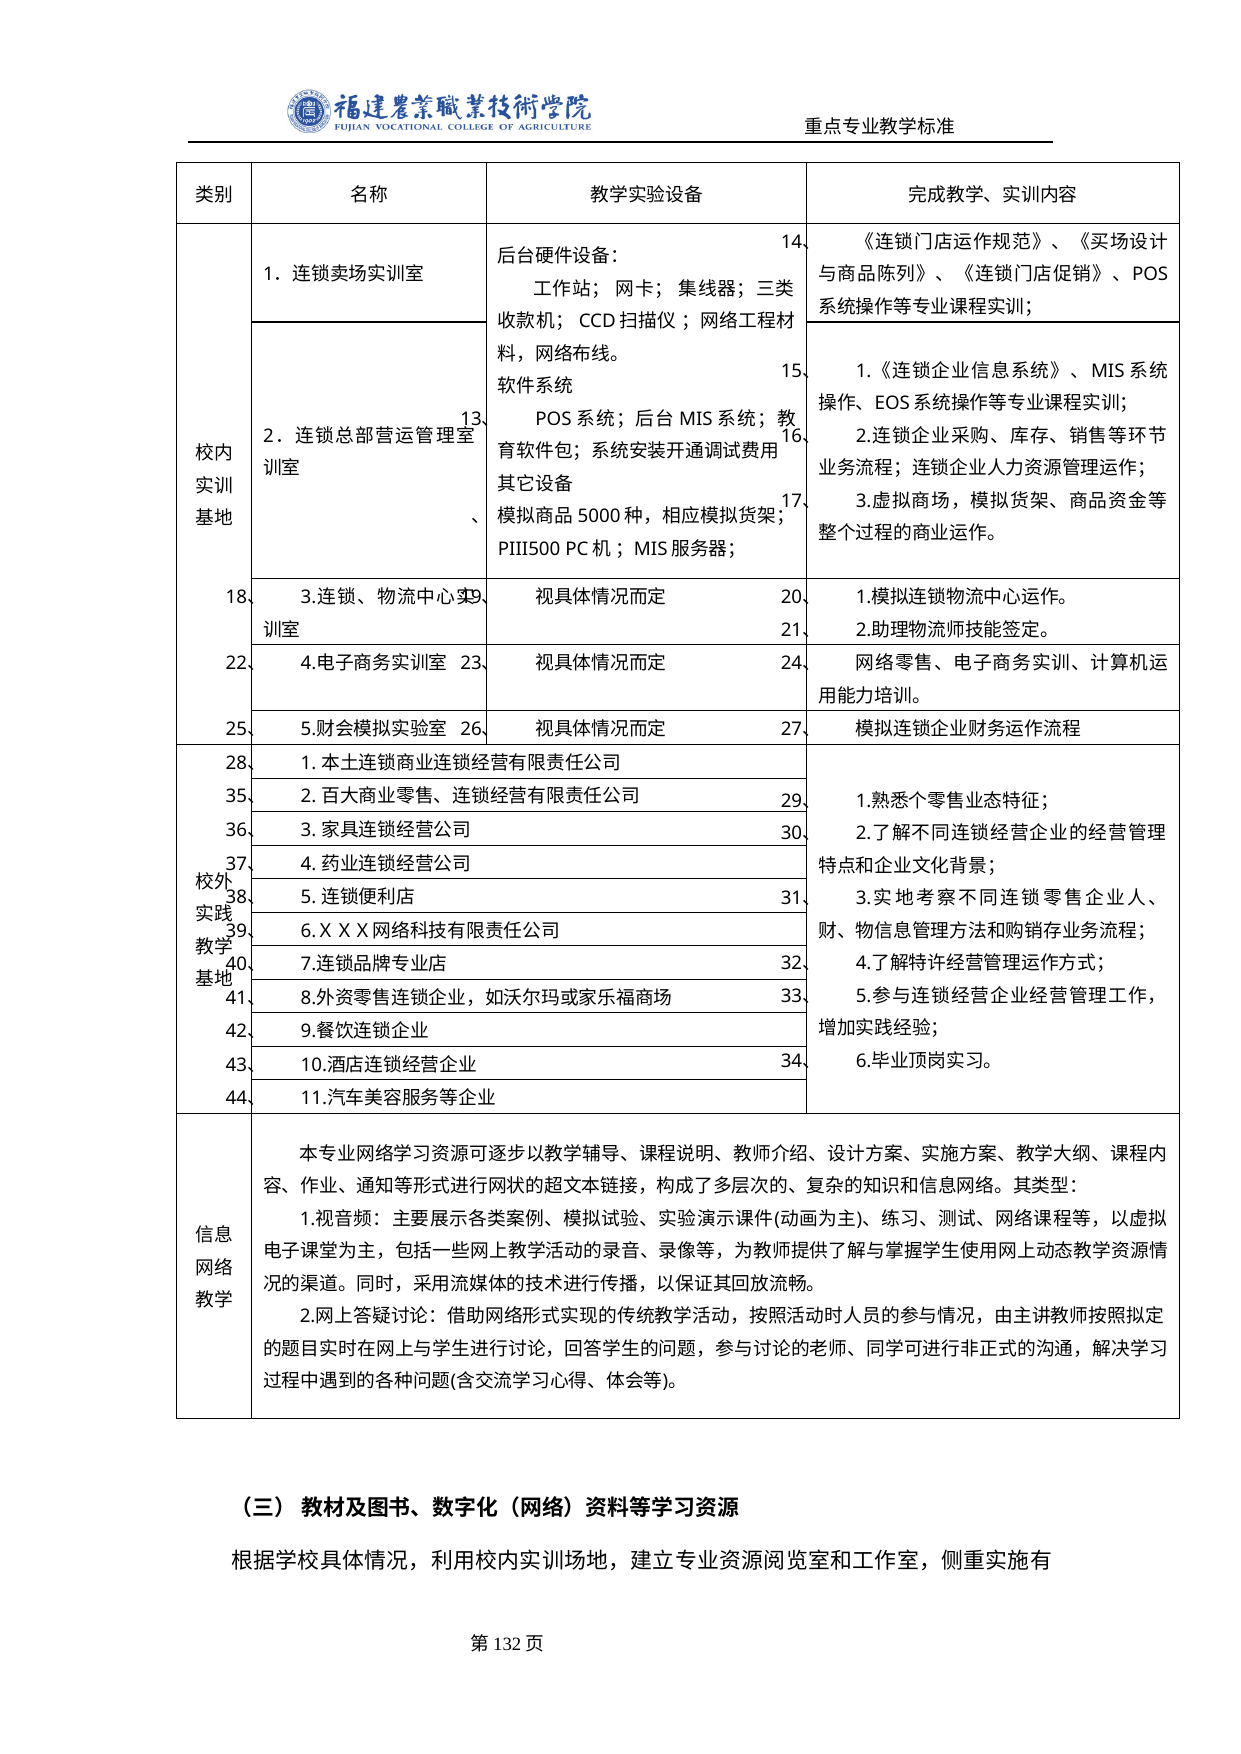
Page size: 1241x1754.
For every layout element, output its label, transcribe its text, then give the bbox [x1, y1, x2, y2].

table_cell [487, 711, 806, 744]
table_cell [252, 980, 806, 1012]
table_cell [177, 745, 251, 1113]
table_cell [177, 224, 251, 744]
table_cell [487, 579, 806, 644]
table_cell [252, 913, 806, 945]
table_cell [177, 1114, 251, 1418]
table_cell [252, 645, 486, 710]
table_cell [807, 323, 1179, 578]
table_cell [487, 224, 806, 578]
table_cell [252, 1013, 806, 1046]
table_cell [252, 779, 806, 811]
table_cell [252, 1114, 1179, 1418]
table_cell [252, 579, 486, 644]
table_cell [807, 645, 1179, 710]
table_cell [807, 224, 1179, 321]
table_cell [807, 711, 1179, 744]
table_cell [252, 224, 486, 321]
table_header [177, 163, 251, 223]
picture [285, 88, 601, 134]
text （三） 教材及图书、数字化（网络）资料等学习资源 [187, 1487, 1053, 1522]
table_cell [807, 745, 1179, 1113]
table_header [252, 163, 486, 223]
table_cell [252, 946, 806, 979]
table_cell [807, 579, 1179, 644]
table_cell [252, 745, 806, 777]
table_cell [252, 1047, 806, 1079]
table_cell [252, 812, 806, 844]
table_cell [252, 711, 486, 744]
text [187, 1539, 1053, 1576]
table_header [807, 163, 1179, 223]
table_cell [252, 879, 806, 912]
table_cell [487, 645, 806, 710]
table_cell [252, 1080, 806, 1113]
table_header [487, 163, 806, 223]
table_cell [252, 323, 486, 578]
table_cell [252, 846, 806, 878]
